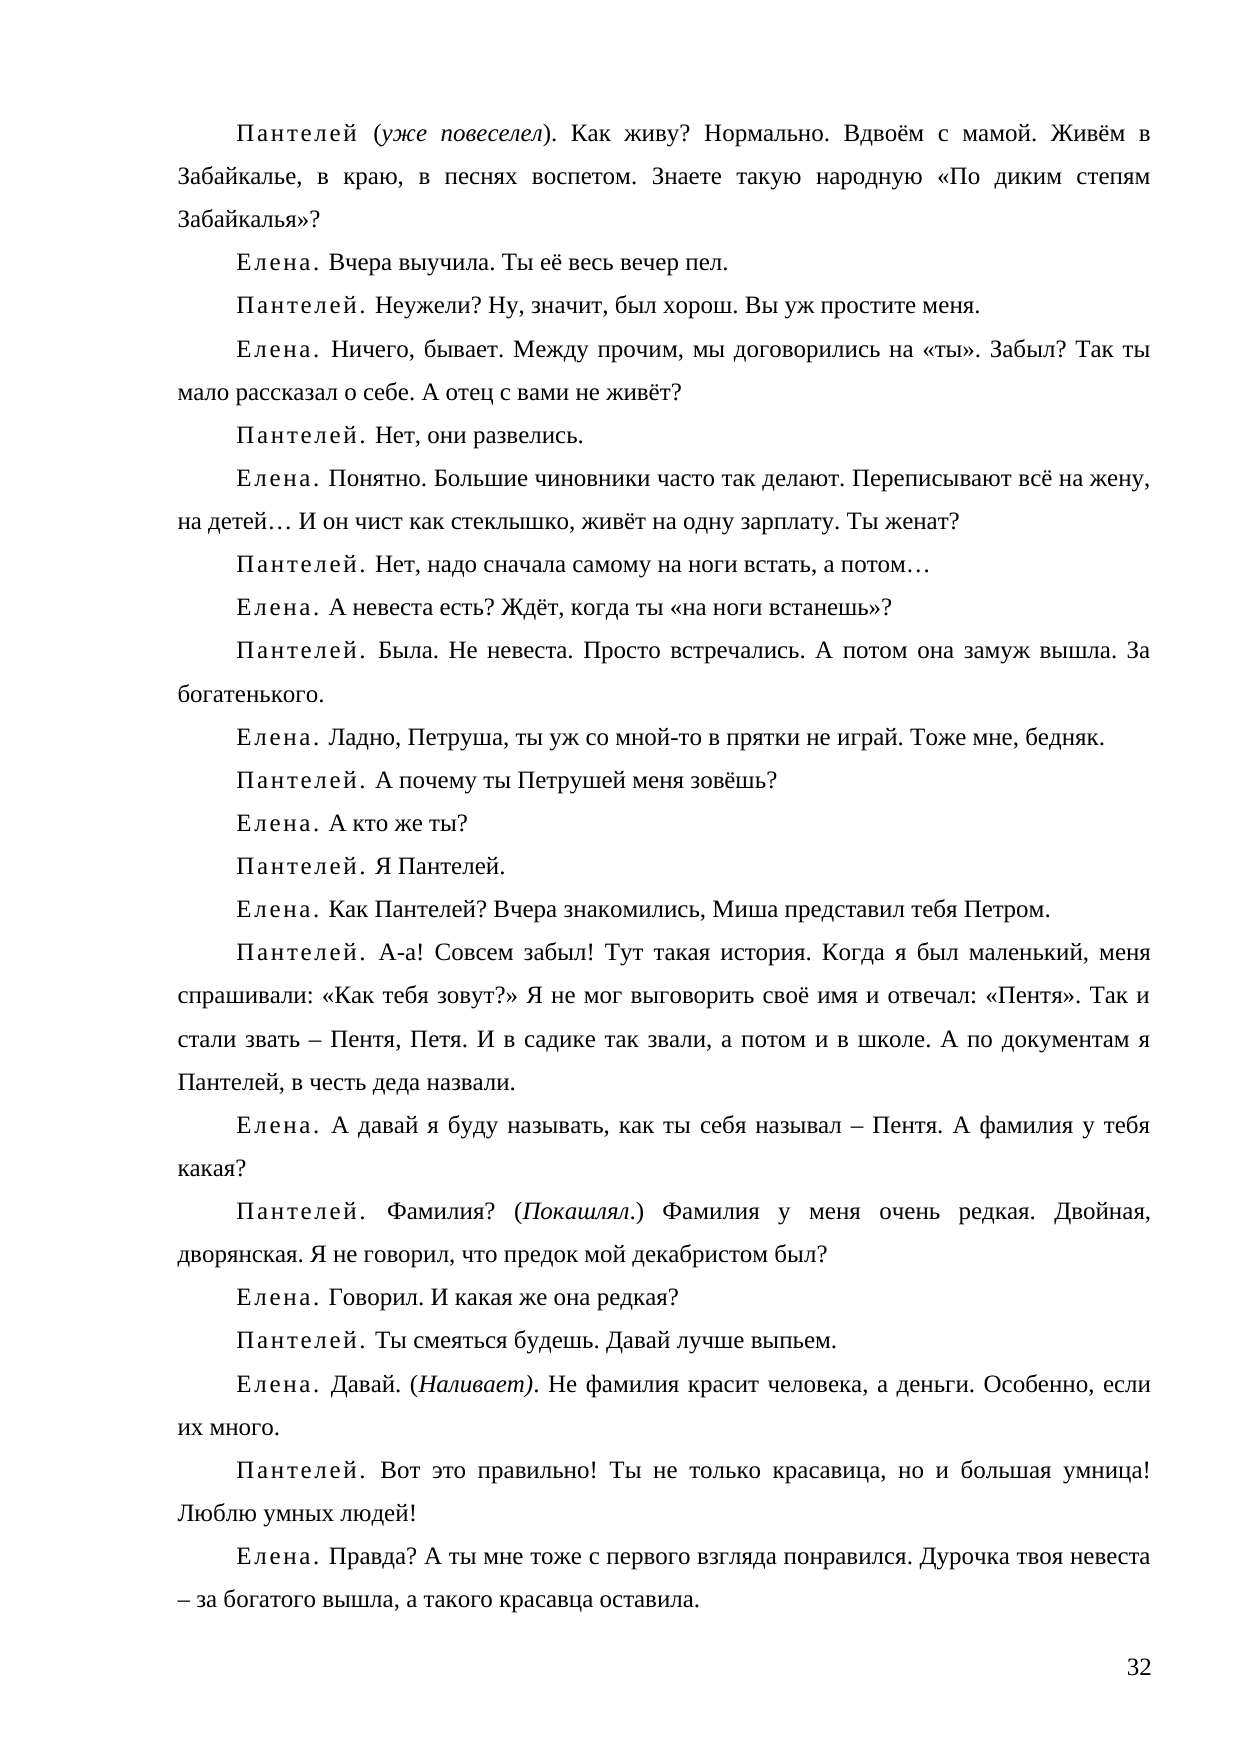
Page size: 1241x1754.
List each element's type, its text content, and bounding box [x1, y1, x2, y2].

text Елена. Говорил. И какая же она редкая? [177, 1282, 1152, 1311]
text Пантелей. А почему ты Петрушей меня зовёшь? [177, 765, 1152, 794]
text Елена. Давай. (Наливает). Не фамилия красит человека, а деньги. Особенно, если их много. [177, 1369, 1152, 1441]
text Пантелей. Фамилия? (Покашлял.) Фамилия у меня очень редкая. Двойная, дворянская. Я не говорил, что предок мой декабристом был? [177, 1196, 1152, 1268]
text Елена. Правда? А ты мне тоже с первого взгляда понравился. Дурочка твоя невеста – за богатого вышла, а такого красавца оставила. [177, 1541, 1152, 1613]
text Пантелей. Нет, они развелись. [177, 420, 1152, 449]
text Пантелей. Ты смеяться будешь. Давай лучше выпьем. [177, 1326, 1152, 1354]
text Елена. Ничего, бывает. Между прочим, мы договорились на «ты». Забыл? Так ты мало рассказал о себе. А отец с вами не живёт? [177, 334, 1152, 406]
text Пантелей. Нет, надо сначала самому на ноги встать, а потом… [177, 549, 1152, 578]
text Елена. Понятно. Большие чиновники часто так делают. Переписывают всё на жену, на детей… И он чист как стеклышко, живёт на одну зарплату. Ты женат? [177, 463, 1152, 535]
text Пантелей. Неужели? Ну, значит, был хорош. Вы уж простите меня. [177, 291, 1152, 319]
text Пантелей. А-а! Совсем забыл! Тут такая история. Когда я был маленький, меня спрашивали: «Как тебя зовут?» Я не мог выговорить своё имя и отвечал: «Пентя». Так и стали звать – Пентя, Петя. И в садике так звали, а потом и в школе. А по документам я Пантелей, в честь деда назвали. [177, 937, 1152, 1096]
text Елена. А кто же ты? [177, 808, 1152, 837]
text Елена. Ладно, Петруша, ты уж со мной-то в прятки не играй. Тоже мне, бедняк. [177, 722, 1152, 751]
text Пантелей. Вот это правильно! Ты не только красавица, но и большая умница! Люблю умных людей! [177, 1455, 1152, 1527]
text Елена. А невеста есть? Ждёт, когда ты «на ноги встанешь»? [177, 592, 1152, 621]
text Пантелей (уже повеселел). Как живу? Нормально. Вдвоём с мамой. Живём в Забайкалье, в краю, в песнях воспетом. Знаете такую народную «По диким степям Забайкалья»? [177, 118, 1152, 233]
text Елена. Вчера выучила. Ты её весь вечер пел. [177, 247, 1152, 276]
text Елена. А давай я буду называть, как ты себя называл – Пентя. А фамилия у тебя какая? [177, 1110, 1152, 1182]
text Пантелей. Я Пантелей. [177, 851, 1152, 880]
text Пантелей. Была. Не невеста. Просто встречались. А потом она замуж вышла. За богатенького. [177, 636, 1152, 707]
text Елена. Как Пантелей? Вчера знакомились, Миша представил тебя Петром. [177, 894, 1152, 923]
